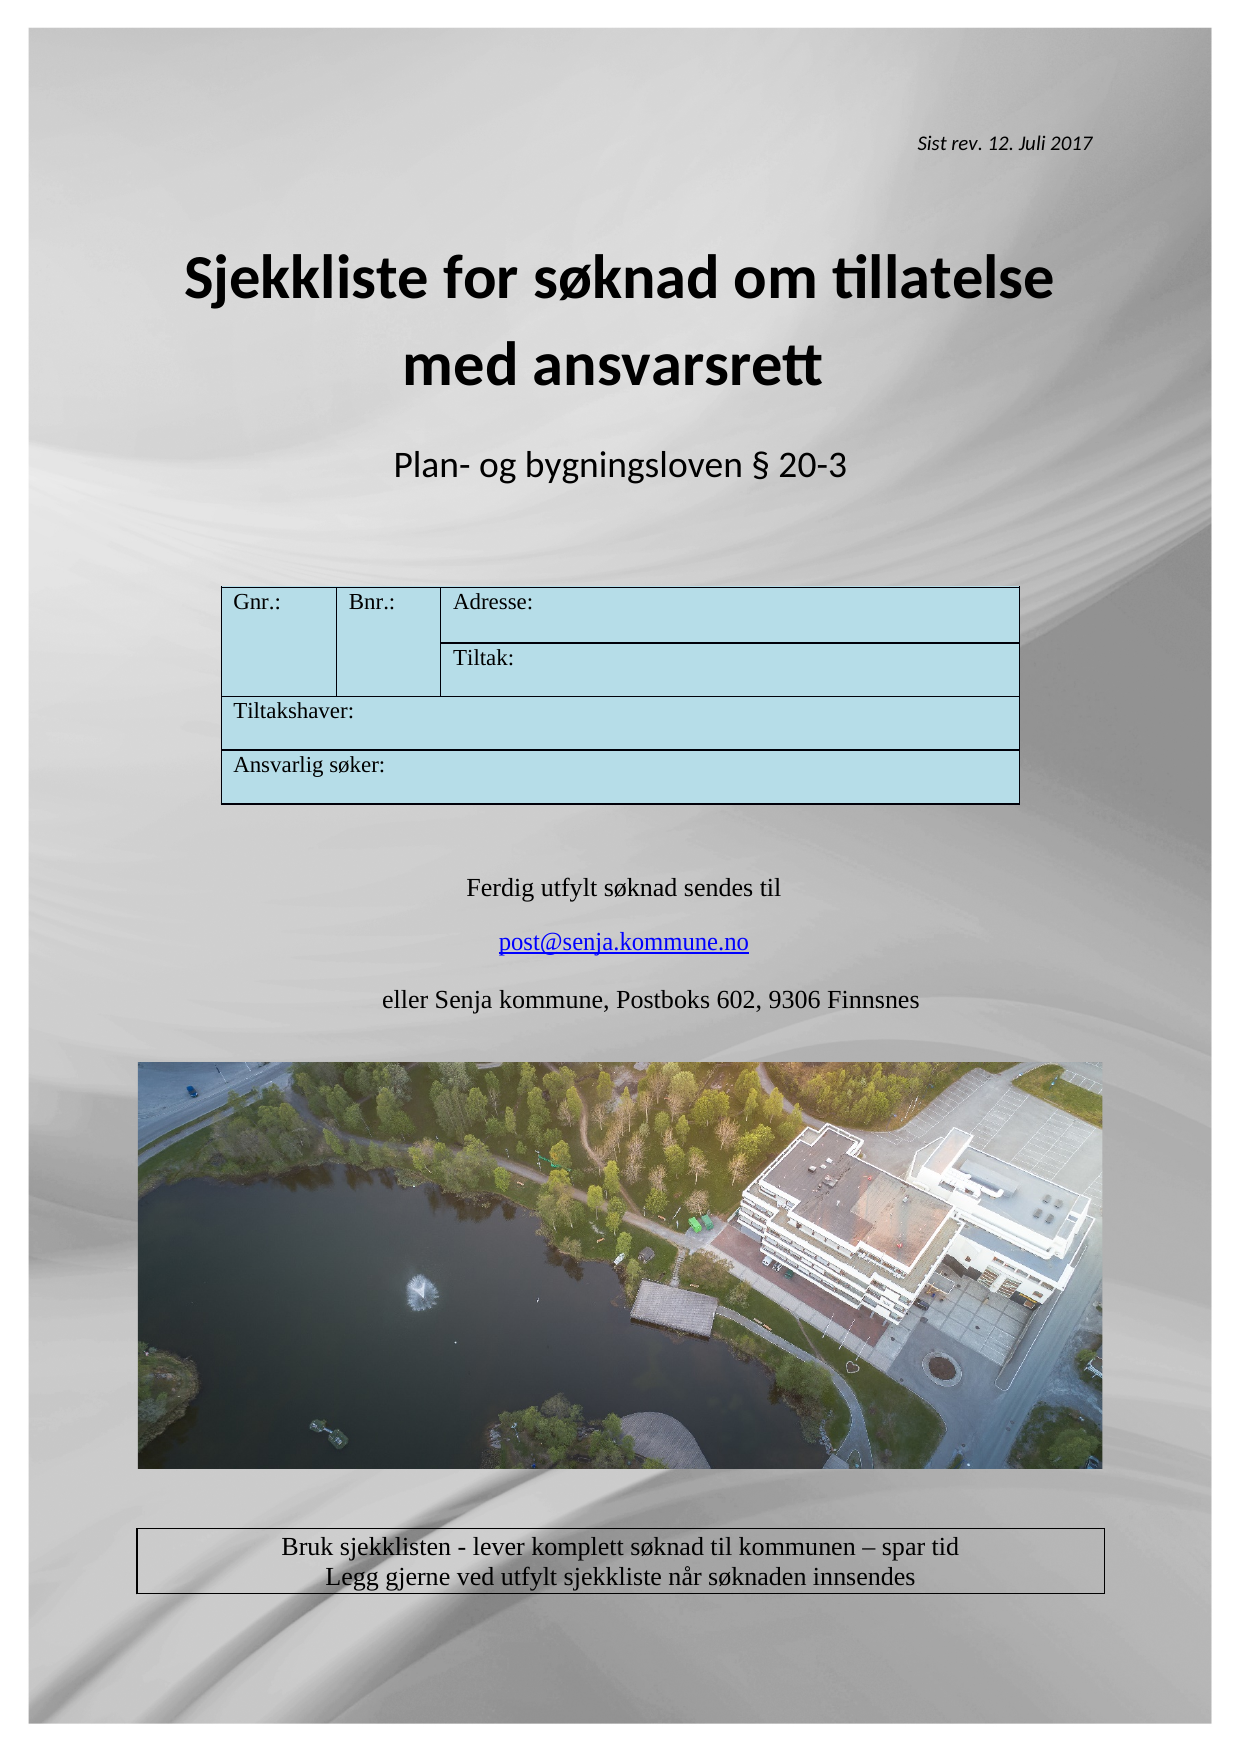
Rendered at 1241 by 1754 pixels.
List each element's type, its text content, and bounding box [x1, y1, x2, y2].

table_header Gnr.: [222, 588, 336, 696]
text med ansvarsrett [146, 324, 1081, 401]
picture [0, 0, 1241, 1753]
text Ferdig utfylt søknad sendes til post@senja.kommune.no [411, 818, 830, 956]
table_header Bnr.: [337, 588, 440, 696]
text Plan- og bygningsloven § 20-3 [146, 441, 1095, 487]
text eller Senja kommune, Postboks 602, 9306 Finnsnes [199, 981, 1103, 1016]
text Bruk sjekklisten - lever komplett søknad til kommunen – spar tid Legg gjerne ved utfylt sjekkliste når søknaden innsendes [138, 1529, 1104, 1593]
table_cell Tiltak: [441, 644, 1019, 696]
subtitle Sjekkliste for søknad om tillatelse [146, 239, 1094, 313]
table_cell Tiltakshaver: [222, 697, 1019, 749]
table_header Adresse: [441, 588, 1019, 642]
table_cell Ansvarlig søker: [222, 751, 1019, 803]
subtitle Sist rev. 12. Juli 2017 [146, 91, 1094, 165]
